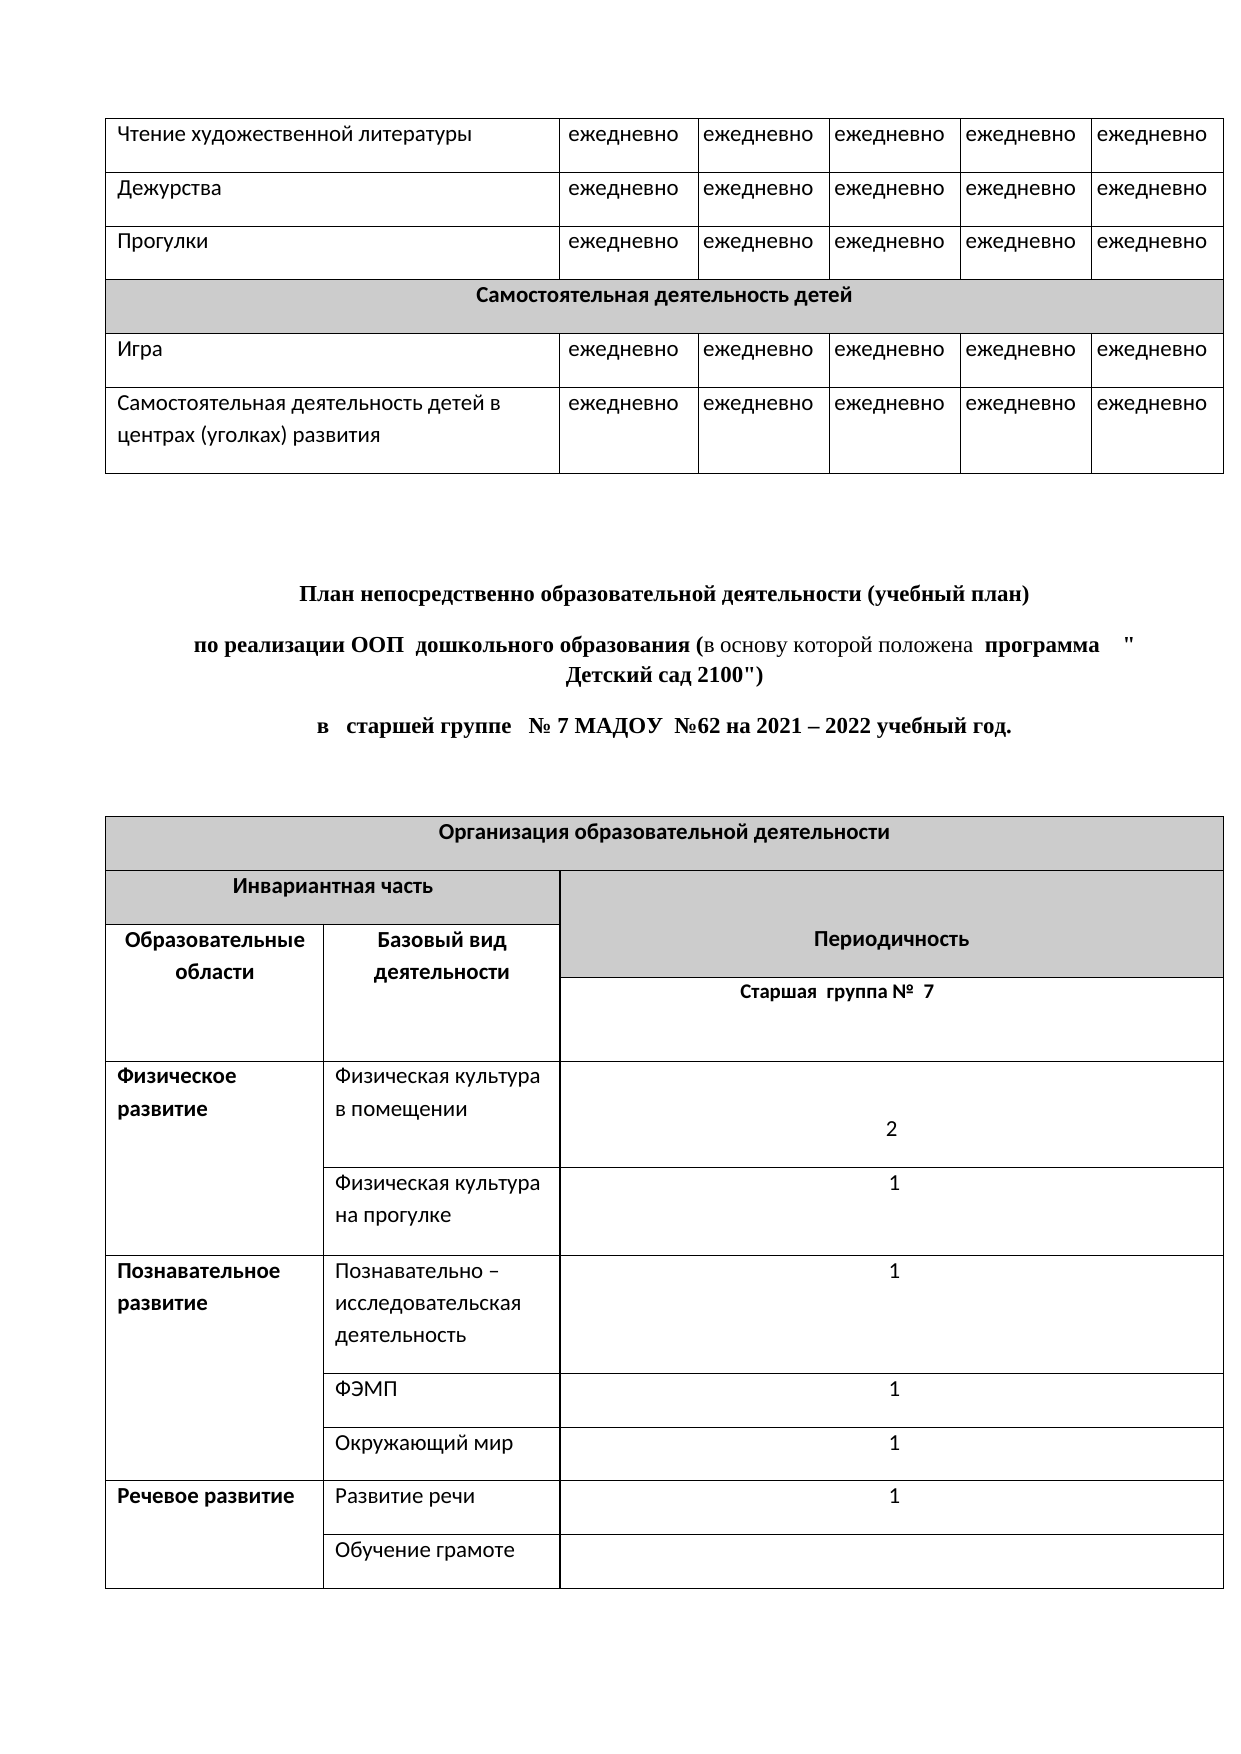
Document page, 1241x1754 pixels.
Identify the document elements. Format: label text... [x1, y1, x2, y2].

table_cell ежедневно [830, 173, 960, 226]
table_cell ежедневно [961, 119, 1091, 172]
table_cell ежедневно [1092, 227, 1223, 279]
table_cell Игра [106, 334, 559, 387]
table_cell ежедневно [699, 119, 829, 172]
table_cell ежедневно [830, 334, 960, 387]
table_cell 1 [561, 1256, 1223, 1373]
table_cell Познавательное развитие [106, 1256, 323, 1480]
table_cell ежедневно [1092, 388, 1223, 473]
table_cell 1 [561, 1168, 1223, 1255]
table_cell Развитие речи [324, 1481, 559, 1534]
table_cell ежедневно [1092, 334, 1223, 387]
table_cell ежедневно [699, 334, 829, 387]
table_cell ежедневно [560, 334, 698, 387]
table_cell ежедневно [961, 388, 1091, 473]
table_cell ежедневно [830, 119, 960, 172]
table_cell Прогулки [106, 227, 559, 279]
table_cell ежедневно [560, 119, 698, 172]
table_cell ежедневно [699, 173, 829, 226]
table_cell Старшая группа № 7 [561, 978, 1223, 1061]
table_cell [561, 1535, 1223, 1588]
table_cell Инвариантная часть [106, 871, 559, 924]
table_cell ежедневно [830, 388, 960, 473]
table_cell Познавательно – исследовательская деятельность [324, 1256, 559, 1373]
table_cell Обучение грамоте [324, 1535, 559, 1588]
table_cell ежедневно [560, 388, 698, 473]
table_cell Чтение художественной литературы [106, 119, 559, 172]
table_cell 1 [561, 1374, 1223, 1427]
text План непосредственно образовательной деятельности (учебный план) [177, 580, 1152, 606]
table_cell Базовый вид деятельности [324, 925, 559, 1061]
table_cell 1 [561, 1428, 1223, 1480]
table_cell ежедневно [1092, 173, 1223, 226]
table_cell ежедневно [830, 227, 960, 279]
table_cell ежедневно [1092, 119, 1223, 172]
table_cell Физическая культура на прогулке [324, 1168, 559, 1255]
table_cell Периодичность [561, 871, 1223, 977]
table_cell Речевое развитие [106, 1481, 323, 1588]
table_cell ежедневно [961, 334, 1091, 387]
table_cell ежедневно [961, 227, 1091, 279]
table_cell Окружающий мир [324, 1428, 559, 1480]
table_cell Самостоятельная деятельность детей в центрах (уголках) развития [106, 388, 559, 473]
table_cell ежедневно [560, 173, 698, 226]
table_cell ежедневно [560, 227, 698, 279]
table_cell ежедневно [699, 227, 829, 279]
table_cell ФЭМП [324, 1374, 559, 1427]
table_cell ежедневно [961, 173, 1091, 226]
table_header Организация образовательной деятельности [106, 817, 1223, 870]
table_cell Физическая культура в помещении [324, 1062, 559, 1167]
table_cell Самостоятельная деятельность детей [106, 280, 1223, 333]
table_cell Дежурства [106, 173, 559, 226]
table_cell Образовательные области [106, 925, 323, 1061]
table_cell Физическое развитие [106, 1062, 323, 1255]
table_cell 1 [561, 1481, 1223, 1534]
text в старшей группе № 7 МАДОУ №62 на 2021 – 2022 учебный год. [177, 712, 1152, 738]
table_cell ежедневно [699, 388, 829, 473]
table_cell 2 [561, 1062, 1223, 1167]
text по реализации ООП дошкольного образования (в основу которой положена программа " Детский сад 2100") [177, 631, 1152, 687]
